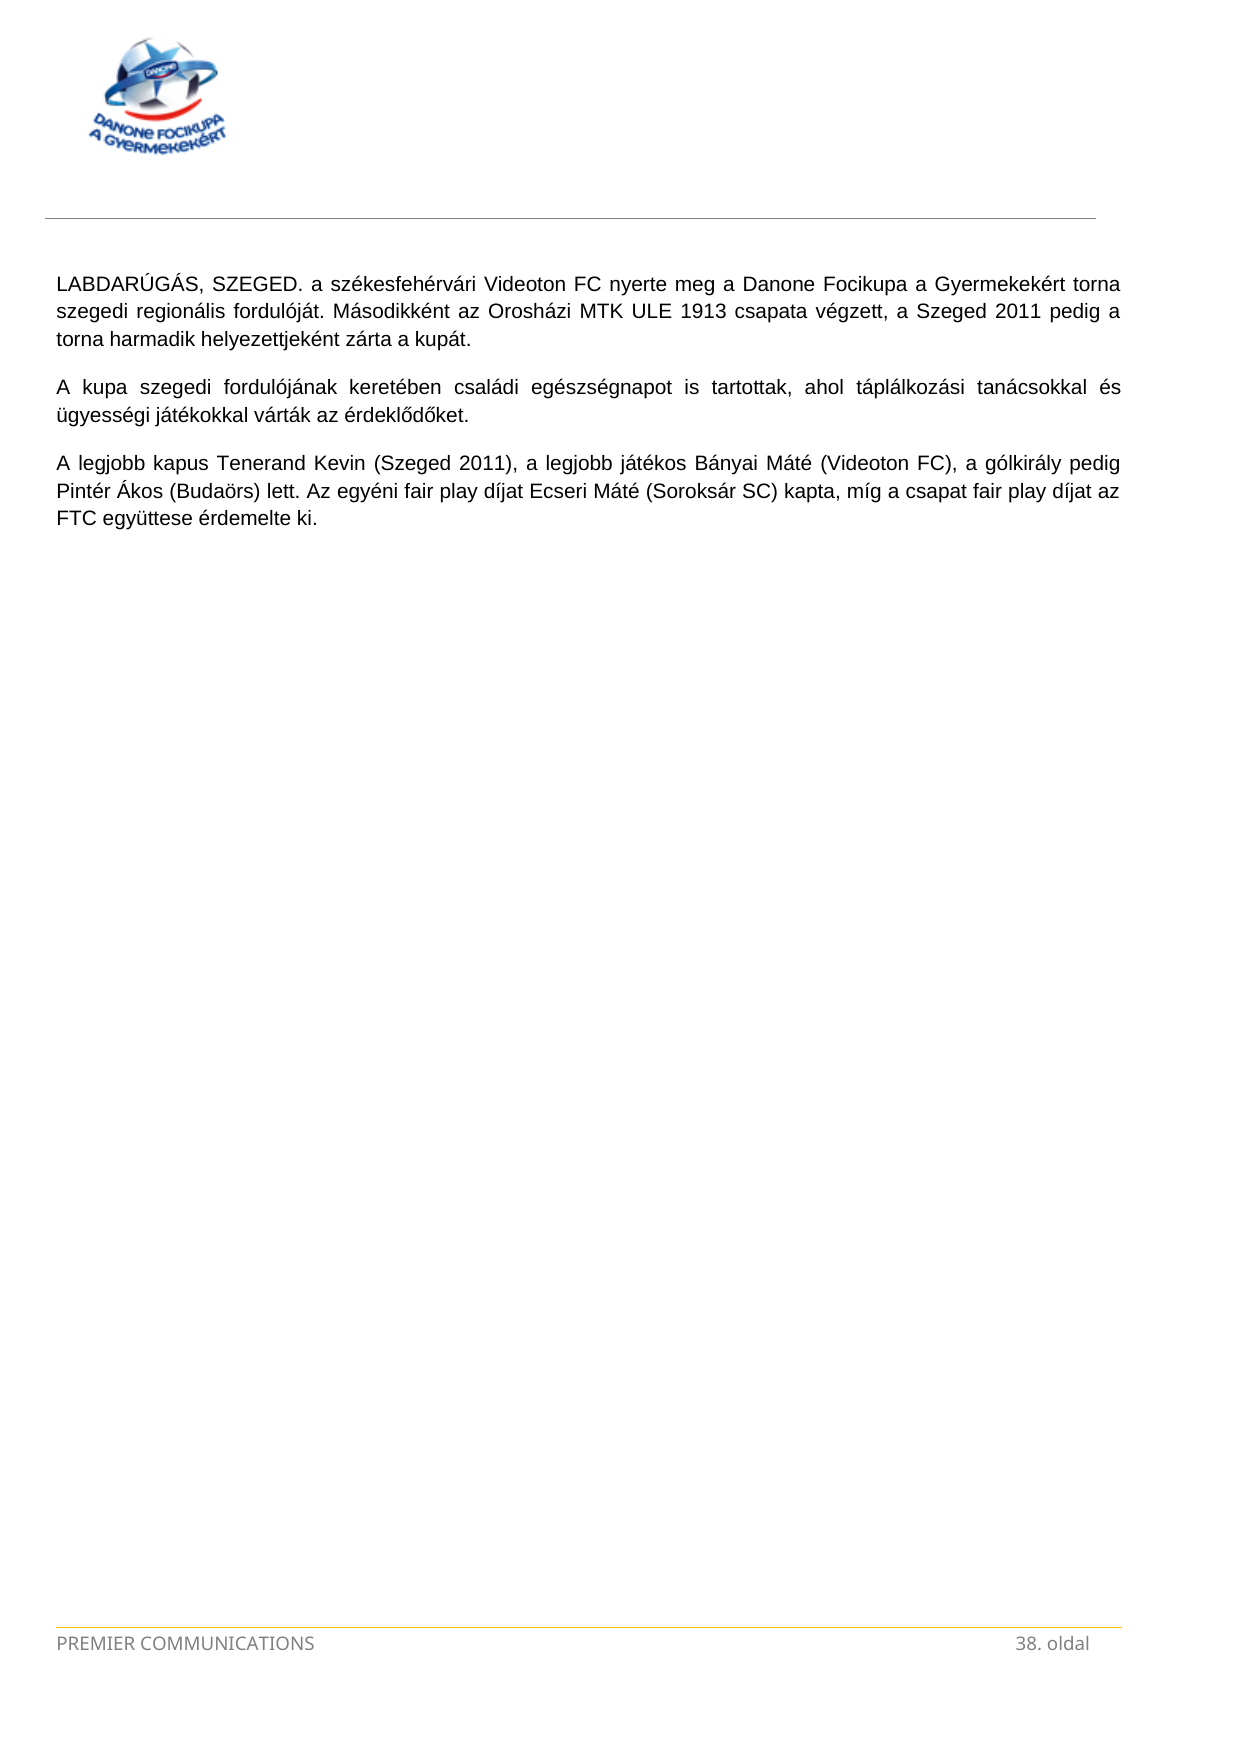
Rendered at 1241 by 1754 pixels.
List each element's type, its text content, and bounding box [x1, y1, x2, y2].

text LABDARÚGÁS, SZEGED. a székesfehérvári Videoton FC nyerte meg a Danone Focikupa a Gyermekekért torna szegedi regionális fordulóját. Másodikként az Orosházi MTK ULE 1913 csapata végzett, a Szeged 2011 pedig a torna harmadik helyezettjeként zárta a kupát. [56, 272, 1122, 351]
text A kupa szegedi fordulójának keretében családi egészségnapot is tartottak, ahol táplálkozási tanácsokkal és ügyességi játékokkal várták az érdeklődőket. [56, 375, 1122, 427]
picture [85, 29, 235, 169]
text A legjobb kapus Tenerand Kevin (Szeged 2011), a legjobb játékos Bányai Máté (Videoton FC), a gólkirály pedig Pintér Ákos (Budaörs) lett. Az egyéni fair play díjat Ecseri Máté (Soroksár SC) kapta, míg a csapat fair play díjat az FTC együttese érdemelte ki. [56, 451, 1122, 530]
